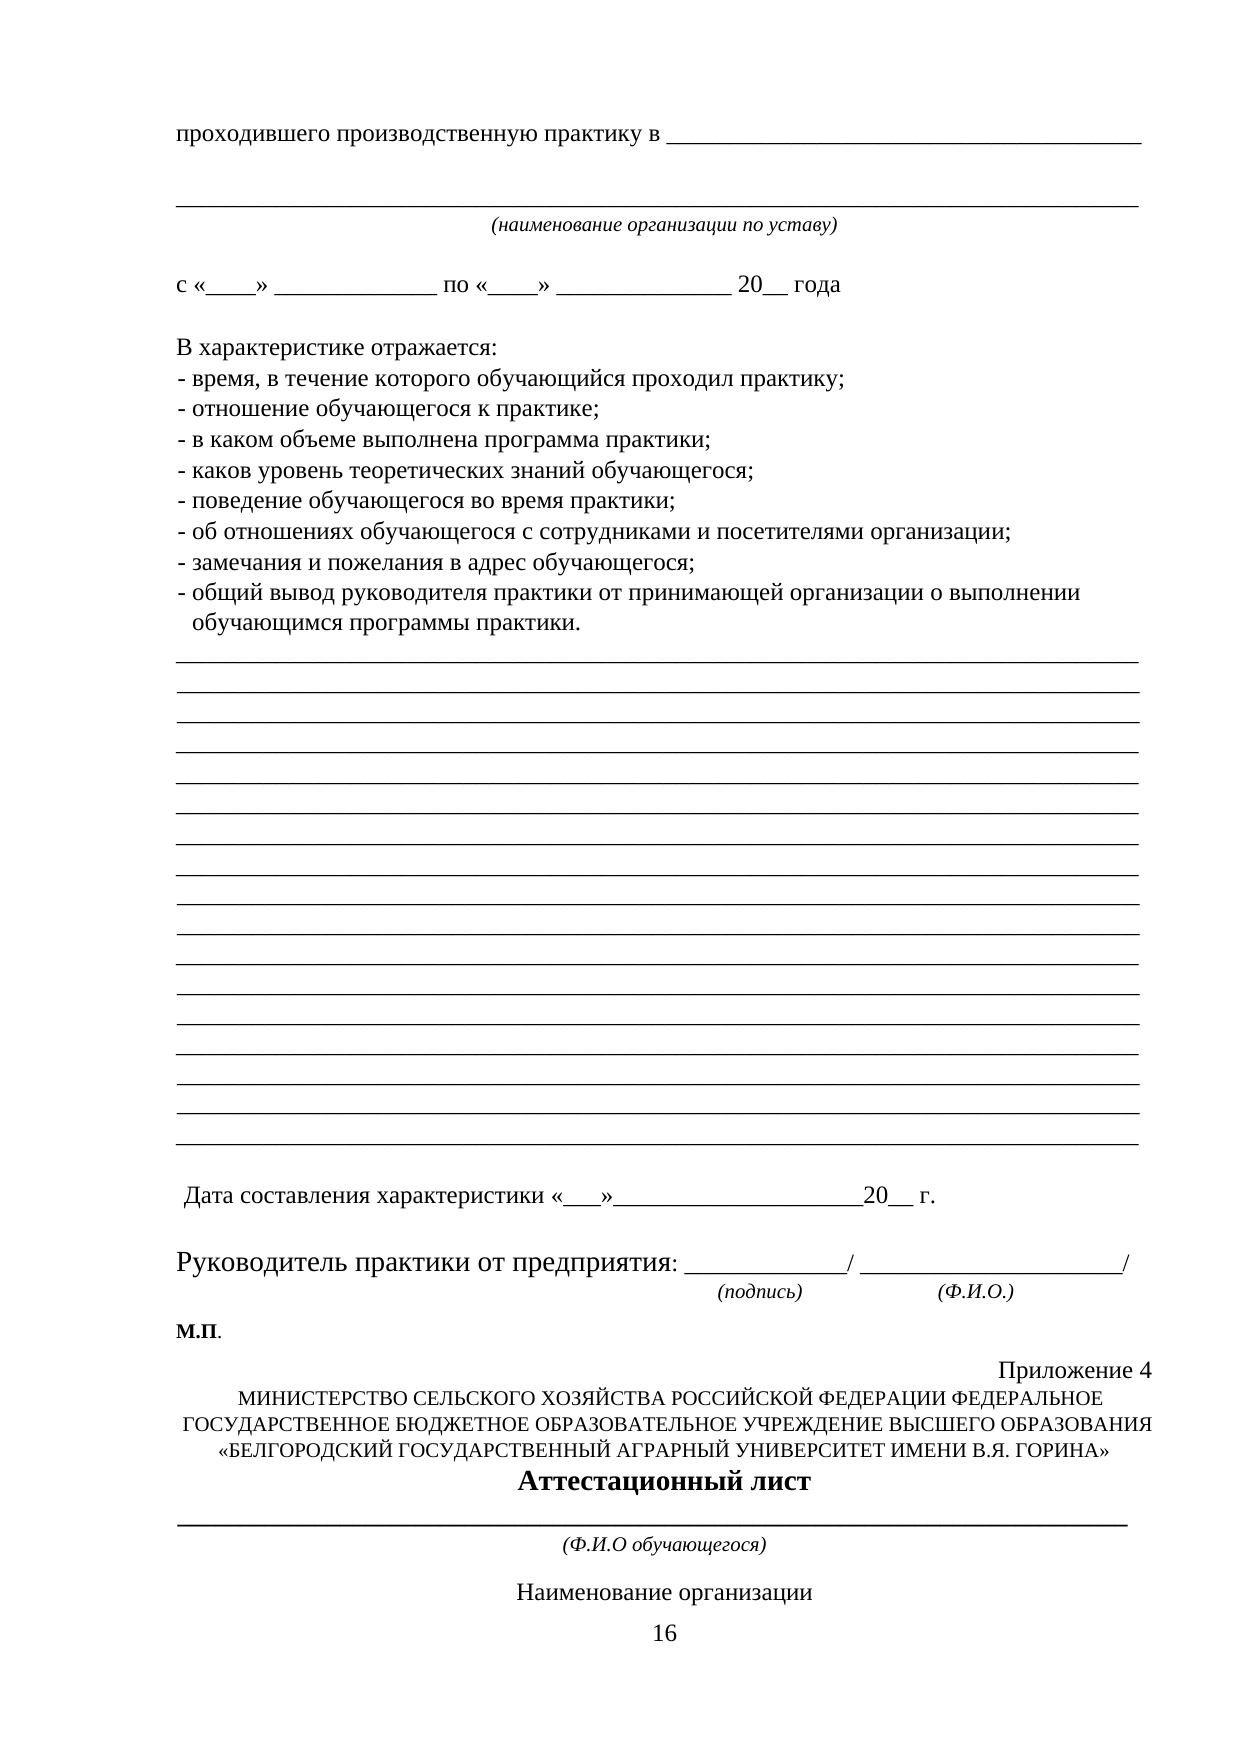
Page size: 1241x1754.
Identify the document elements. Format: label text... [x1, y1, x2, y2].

text проходившего производственную практику в ______________________________________ [176, 118, 1174, 147]
text Наименование организации [177, 1577, 1151, 1605]
text _____________________________________________________________________________ _____________________________________________________________________________ _____________________________________________________________________________ [176, 939, 1174, 1027]
text _____________________________________________________________________________ [176, 1119, 1174, 1148]
text В характеристике отражается: [176, 332, 1174, 361]
text (наименование организации по уставу) [244, 212, 1085, 236]
text МИНИСТЕРСТВО СЕЛЬСКОГО ХОЗЯЙСТВА РОССИЙСКОЙ ФЕДЕРАЦИИ ФЕДЕРАЛЬНОЕ ГОСУДАРСТВЕННОЕ БЮДЖЕТНОЕ ОБРАЗОВАТЕЛЬНОЕ УЧРЕЖДЕНИЕ ВЫСШЕГО ОБРАЗОВАНИЯ [177, 1386, 1158, 1436]
text _____________________________________________________________________________ _____________________________________________________________________________ _____________________________________________________________________________ [176, 1029, 1174, 1117]
list поведение обучающегося во время практики; [177, 485, 1174, 514]
text (подпись) (Ф.И.О.) [176, 1279, 1089, 1303]
text _____________________________________________________________________________ [176, 758, 1174, 787]
text (Ф.И.О обучающегося) [244, 1532, 1085, 1556]
list замечания и пожелания в адрес обучающегося; [177, 547, 1174, 575]
list время, в течение которого обучающийся проходил практику; [177, 363, 1174, 392]
text _____________________________________________________________________________ _____________________________________________________________________________ _____________________________________________________________________________ [176, 637, 1174, 725]
text _____________________________________________________________________________ [176, 727, 1174, 756]
text с «____» _____________ по «____» ______________ 20__ года [176, 269, 1174, 298]
text _____________________________________________________________________________ _____________________________________________________________________________ _____________________________________________________________________________ [176, 850, 1174, 938]
text Приложение 4 [177, 1355, 1152, 1383]
list каков уровень теоретических знаний обучающегося; [177, 455, 1174, 483]
text _____________________________________________________________________________ [176, 181, 1174, 210]
list общий вывод руководителя практики от принимающей организации о выполнении обучающимся программы практики. [177, 577, 1174, 636]
list отношение обучающегося к практике; [177, 393, 1174, 422]
text М.П. [176, 1319, 1174, 1343]
text ____________________________________________________________________________ [177, 1501, 1174, 1529]
text Дата составления характеристики «___»____________________20__ г. [177, 1180, 1174, 1209]
text _____________________________________________________________________________ [176, 788, 1174, 817]
list об отношениях обучающегося с сотрудниками и посетителями организации; [177, 516, 1174, 545]
list в каком объеме выполнена программа практики; [177, 424, 1174, 453]
text Руководитель практики от предприятия: _____________/ _____________________/ [176, 1244, 1174, 1277]
subtitle Аттестационный лист [230, 1463, 1098, 1497]
text «БЕЛГОРОДСКИЙ ГОСУДАРСТВЕННЫЙ АГРАРНЫЙ УНИВЕРСИТЕТ ИМЕНИ В.Я. ГОРИНА» [177, 1438, 1151, 1462]
text _____________________________________________________________________________ [176, 819, 1174, 848]
